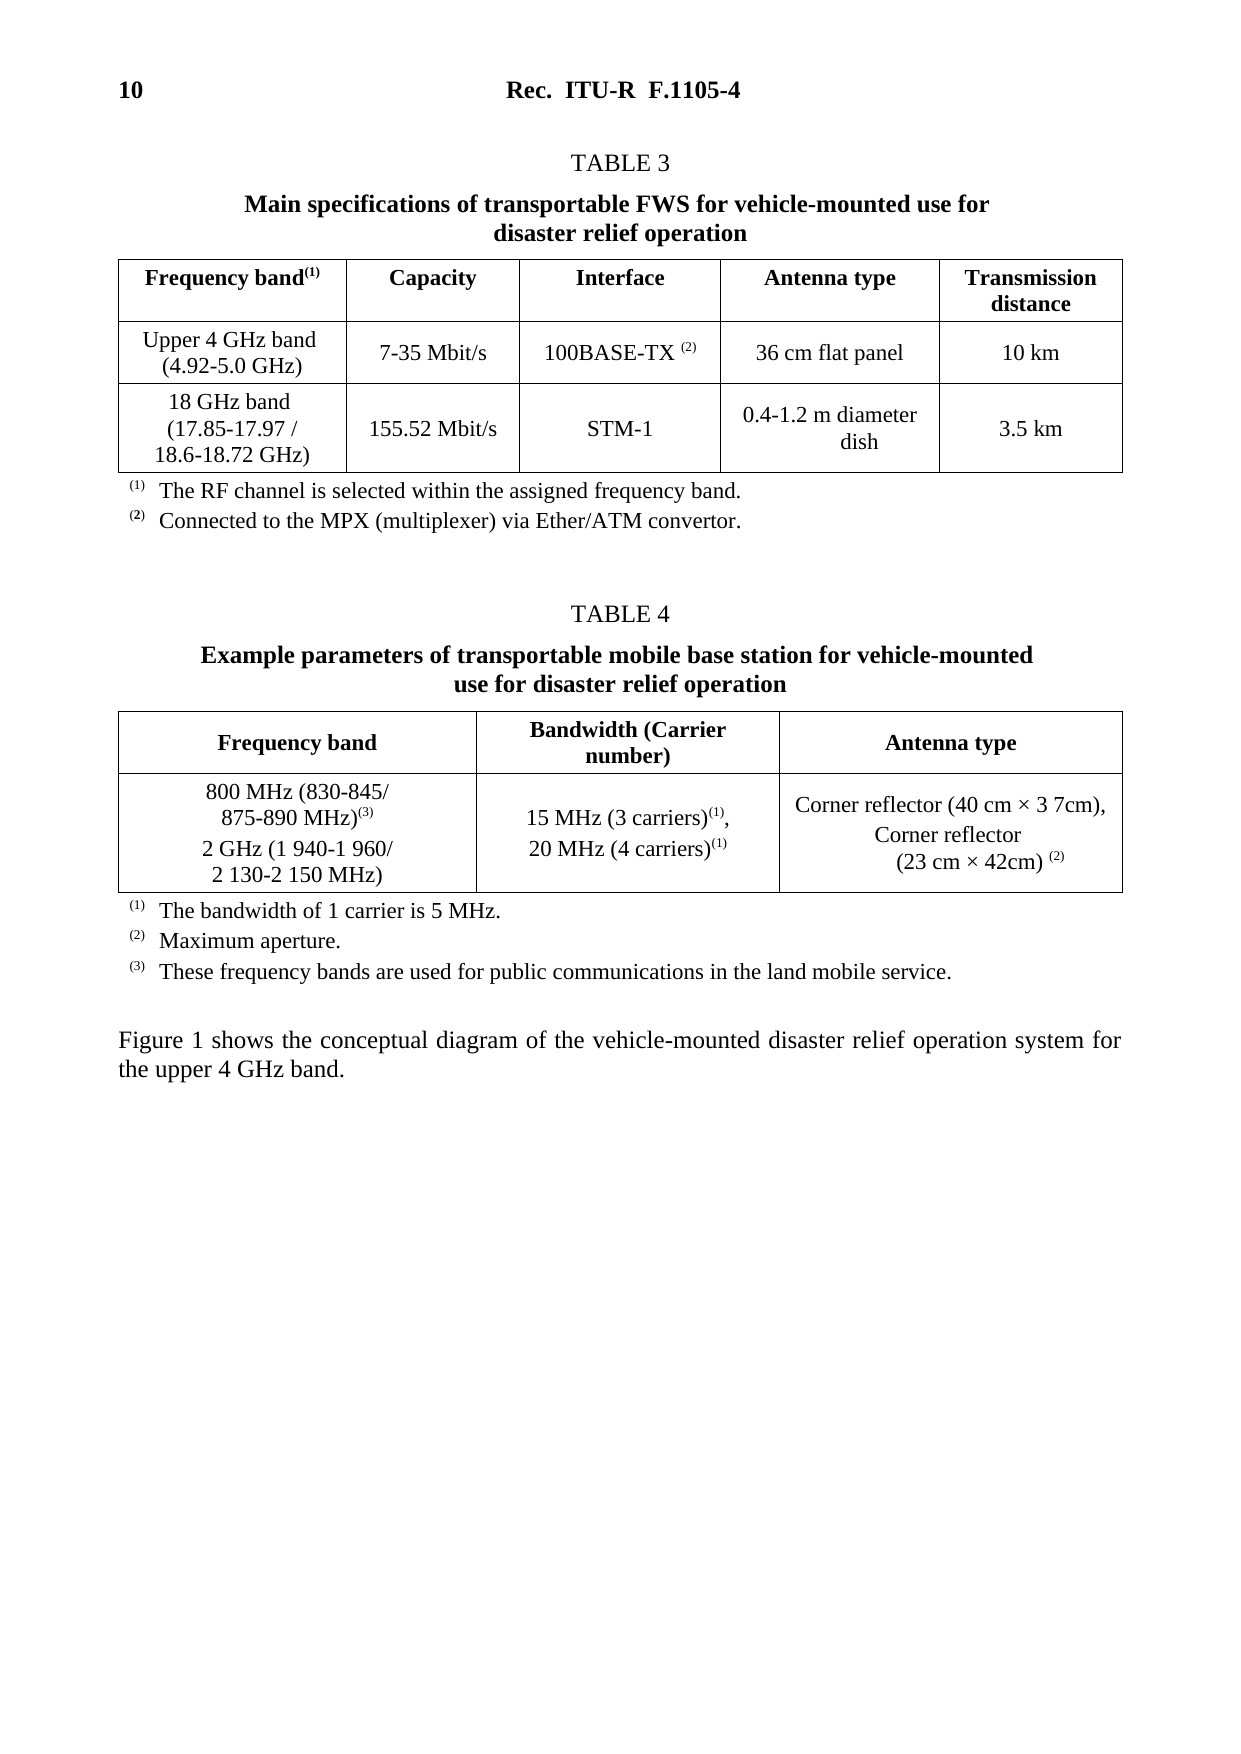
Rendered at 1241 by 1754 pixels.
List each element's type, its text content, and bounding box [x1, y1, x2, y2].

table_header Transmission distance [940, 260, 1122, 321]
table_cell 10 km [940, 322, 1122, 383]
table_cell Corner reflector (40 cm × 3 7cm), Corner reflector (23 cm × 42cm) (2) [780, 774, 1122, 892]
text TABLE 3 [118, 148, 1122, 176]
title Example parameters of transportable mobile base station for vehicle-mounted use for disaster relief operation [118, 641, 1122, 698]
table_cell 36 cm flat panel [721, 322, 939, 383]
table_header Bandwidth (Carrier number) [477, 712, 779, 773]
table_cell 100BASE-TX (2) [520, 322, 720, 383]
table_cell 155.52 Mbit/s [347, 384, 519, 472]
table_cell 18 GHz band (17.85-17.97 / 18.6-18.72 GHz) [119, 384, 346, 472]
table_cell 3.5 km [940, 384, 1122, 472]
table_header Frequency band(1) [119, 260, 346, 321]
table_header Antenna type [721, 260, 939, 321]
table_header Frequency band [119, 712, 476, 773]
table_cell (1) The RF channel is selected within the assigned frequency band. (2) Connected to the MPX (multiplexer) via Ether/ATM convertor. [118, 473, 1122, 538]
table_header Capacity [347, 260, 519, 321]
text Figure 1 shows the conceptual diagram of the vehicle-mounted disaster relief operation system for the upper 4 GHz band. [118, 1025, 1122, 1082]
text TABLE 4 [118, 599, 1122, 628]
title Main specifications of transportable FWS for vehicle-mounted use for disaster relief operation [118, 189, 1122, 246]
table_cell 0.4-1.2 m diameter dish [721, 384, 939, 472]
table_cell (1) The bandwidth of 1 carrier is 5 MHz. (2) Maximum aperture. (3) These frequency bands are used for public communications in the land mobile service. [118, 893, 1122, 988]
table_cell Upper 4 GHz band (4.92-5.0 GHz) [119, 322, 346, 383]
table_cell 800 MHz (830-845/ 875-890 MHz)(3) 2 GHz (1 940-1 960/ 2 130-2 150 MHz) [119, 774, 476, 892]
table_header Antenna type [780, 712, 1122, 773]
table_cell 7-35 Mbit/s [347, 322, 519, 383]
table_cell 15 MHz (3 carriers)(1), 20 MHz (4 carriers)(1) [477, 774, 779, 892]
table_header Interface [520, 260, 720, 321]
table_cell STM-1 [520, 384, 720, 472]
